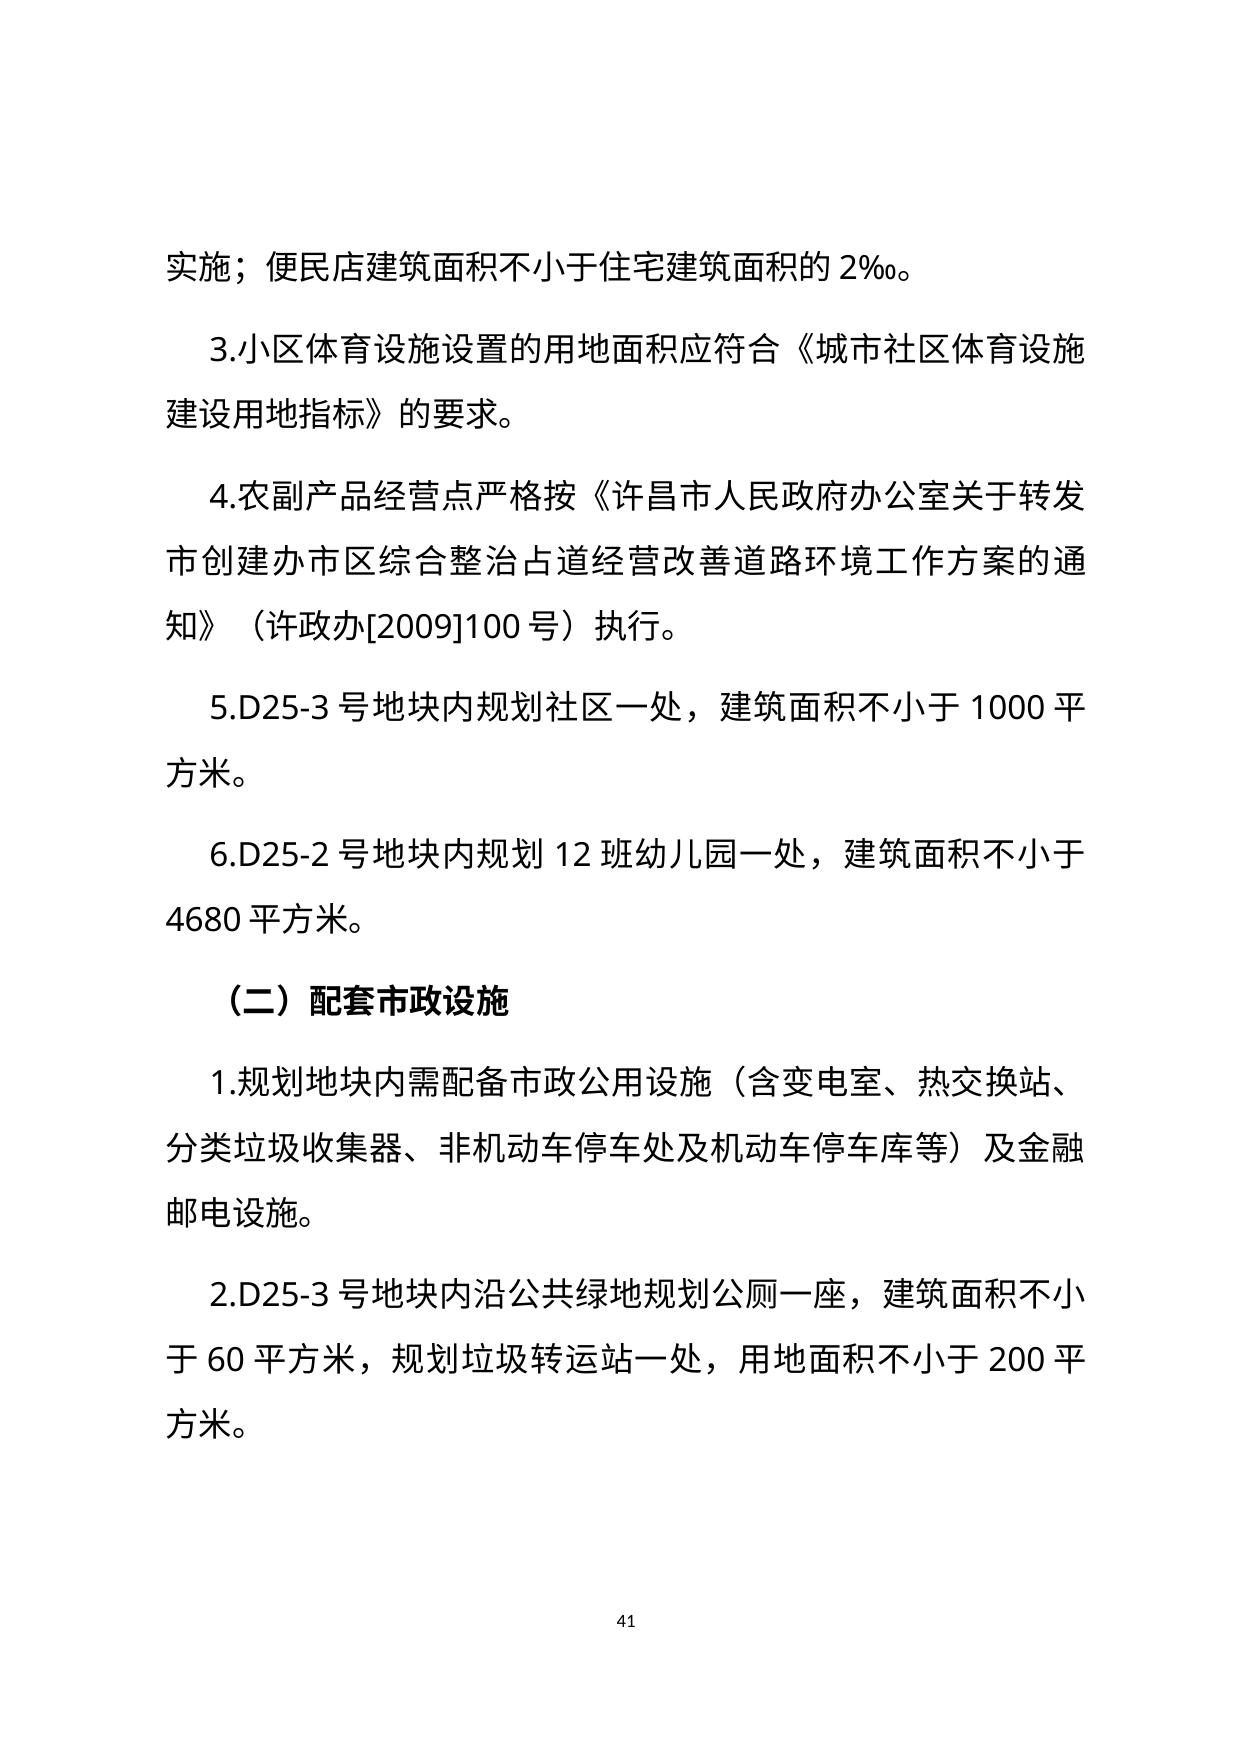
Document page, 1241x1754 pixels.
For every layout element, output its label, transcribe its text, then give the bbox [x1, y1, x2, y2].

text （二）配套市政设施 [165, 966, 1087, 1031]
text 2.D25-3号地块内沿公共绿地规划公厕一座，建筑面积不小于60平方米，规划垃圾转运站一处，用地面积不小于200平方米。 [165, 1259, 1087, 1454]
text 1.规划地块内需配备市政公用设施（含变电室、热交换站、分类垃圾收集器、非机动车停车处及机动车停车库等）及金融邮电设施。 [165, 1048, 1087, 1243]
text 5.D25-3号地块内规划社区一处，建筑面积不小于1000平方米。 [165, 673, 1087, 803]
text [165, 233, 1087, 298]
text 3.小区体育设施设置的用地面积应符合《城市社区体育设施建设用地指标》的要求。 [165, 314, 1087, 444]
text 6.D25-2号地块内规划12班幼儿园一处，建筑面积不小于4680平方米。 [165, 819, 1087, 949]
text 4.农副产品经营点严格按《许昌市人民政府办公室关于转发市创建办市区综合整治占道经营改善道路环境工作方案的通知》（许政办[2009]100号）执行。 [165, 461, 1087, 656]
